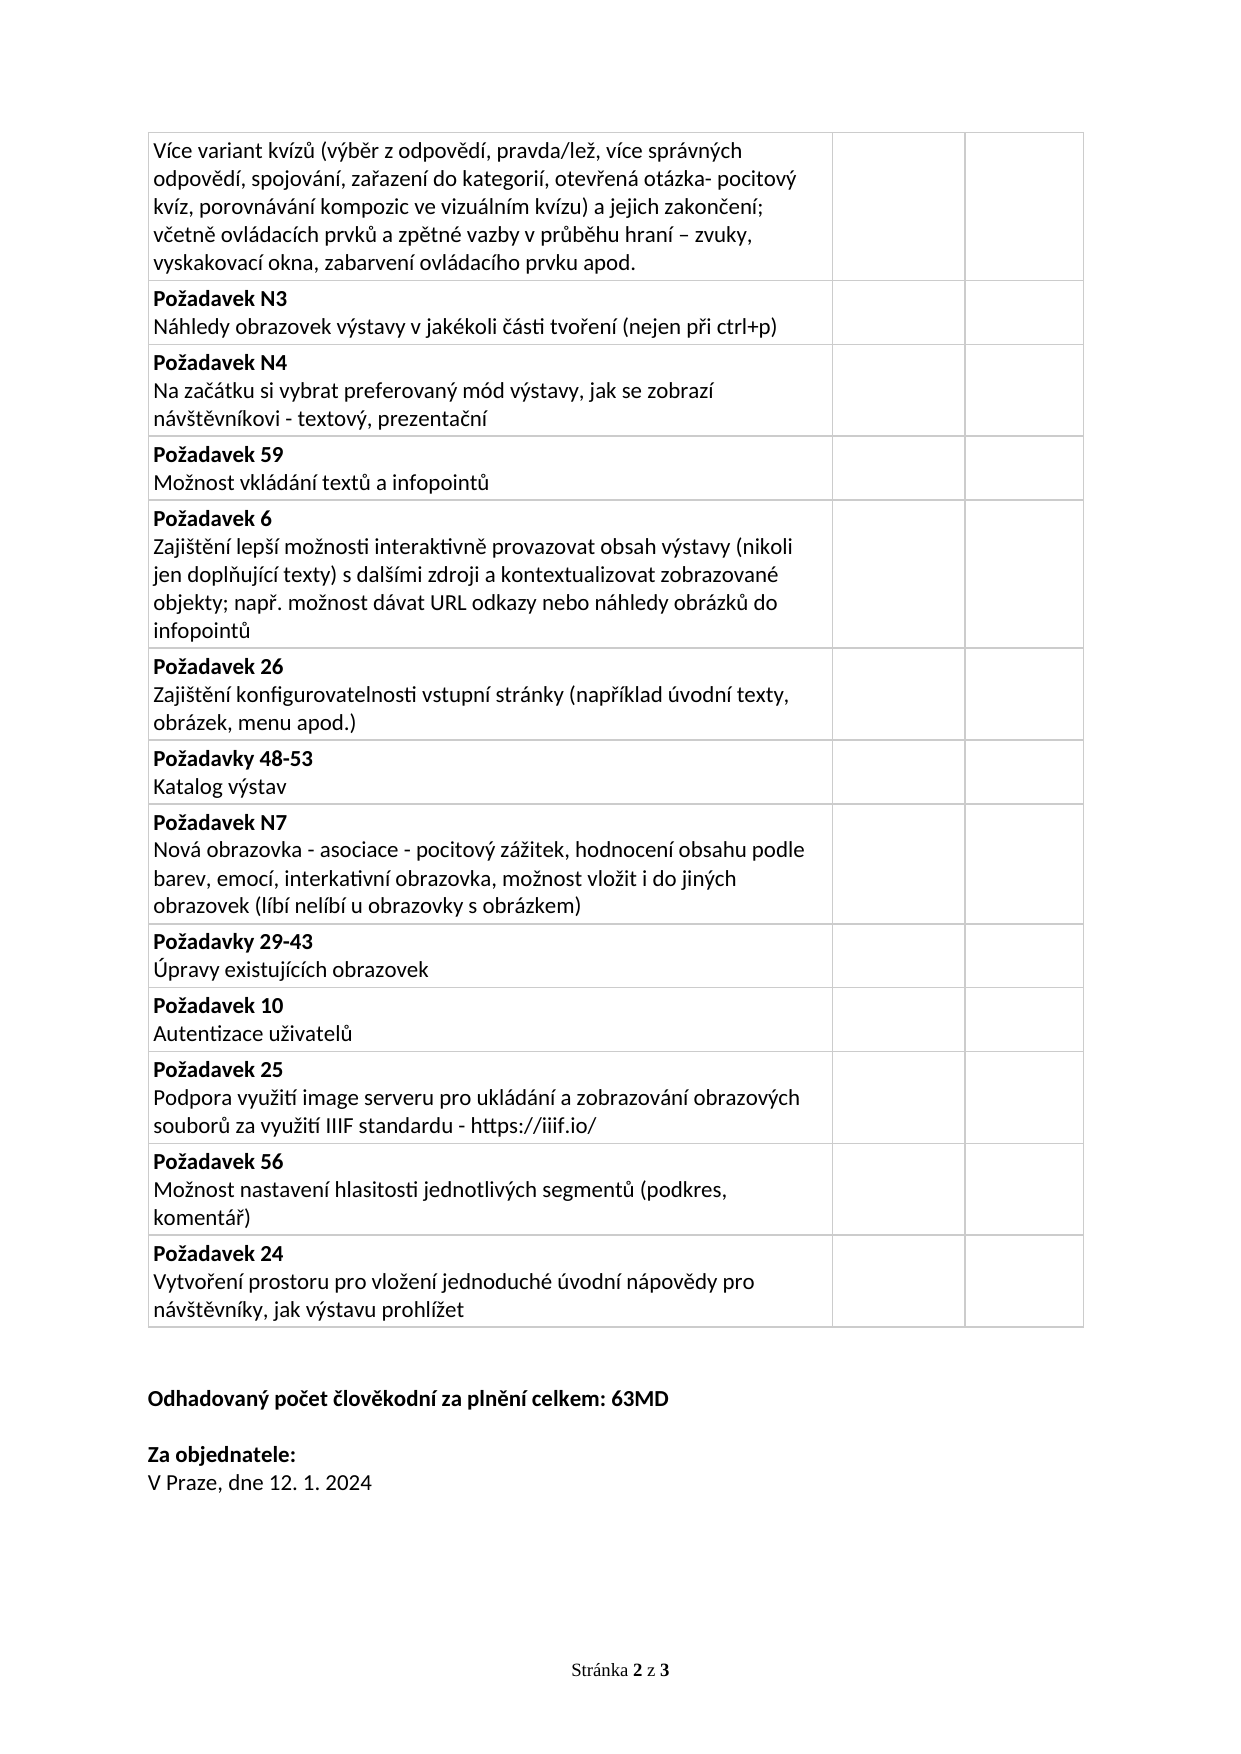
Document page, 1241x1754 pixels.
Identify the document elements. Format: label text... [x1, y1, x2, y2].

table_cell [833, 501, 964, 647]
table_cell Požadavky 29-43 Úpravy existujících obrazovek [149, 925, 832, 987]
table_cell Požadavky 48-53 Katalog výstav [149, 741, 832, 803]
table_cell [833, 345, 964, 435]
table_cell [966, 133, 1083, 280]
table_cell Požadavek 24 Vytvoření prostoru pro vložení jednoduché úvodní nápovědy pro návštěvníky, jak výstavu prohlížet [149, 1236, 832, 1326]
table_cell [833, 1236, 964, 1326]
table_cell Požadavek N3 Náhledy obrazovek výstavy v jakékoli části tvoření (nejen při ctrl+p) [149, 281, 832, 343]
table_cell [833, 805, 964, 923]
table_cell [966, 741, 1083, 803]
table_cell [966, 805, 1083, 923]
table_cell Požadavek 59 Možnost vkládání textů a infopointů [149, 437, 832, 499]
table_cell [966, 1144, 1083, 1234]
table_cell [833, 133, 964, 280]
table_cell [966, 281, 1083, 343]
table_cell [833, 925, 964, 987]
table_cell [833, 281, 964, 343]
table_cell [966, 649, 1083, 739]
table_cell [966, 345, 1083, 435]
table_cell [966, 1052, 1083, 1142]
table_cell [966, 1236, 1083, 1326]
table_cell Požadavek 56 Možnost nastavení hlasitosti jednotlivých segmentů (podkres, komentář) [149, 1144, 832, 1234]
table_cell Požadavek N4 Na začátku si vybrat preferovaný mód výstavy, jak se zobrazí návštěvníkovi - textový, prezentační [149, 345, 832, 435]
table_cell [966, 988, 1083, 1051]
table_cell [966, 925, 1083, 987]
table_cell Požadavek 6 Zajištění lepší možnosti interaktivně provazovat obsah výstavy (nikoli jen doplňující texty) s dalšími zdroji a kontextualizovat zobrazované objekty; např. možnost dávat URL odkazy nebo náhledy obrázků do infopointů [149, 501, 832, 647]
table_cell Požadavek N7 Nová obrazovka - asociace - pocitový zážitek, hodnocení obsahu podle barev, emocí, interkativní obrazovka, možnost vložit i do jiných obrazovek (líbí nelíbí u obrazovky s obrázkem) [149, 805, 832, 923]
text Odhadovaný počet člověkodní za plnění celkem: 63MD [148, 1384, 1093, 1412]
table_cell [833, 437, 964, 499]
table_cell Požadavek 25 Podpora využití image serveru pro ukládání a zobrazování obrazových souborů za využití IIIF standardu - https://iiif.io/ [149, 1052, 832, 1142]
table_cell Požadavek 10 Autentizace uživatelů [149, 988, 832, 1051]
table_cell [833, 1052, 964, 1142]
table_cell [966, 501, 1083, 647]
table_cell [833, 1144, 964, 1234]
table_cell [966, 437, 1083, 499]
table_cell Požadavek 26 Zajištění konfigurovatelnosti vstupní stránky (například úvodní texty, obrázek, menu apod.) [149, 649, 832, 739]
table_cell [833, 988, 964, 1051]
table_cell [833, 649, 964, 739]
text Za objednatele: [148, 1440, 1093, 1468]
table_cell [149, 133, 832, 280]
table_cell [833, 741, 964, 803]
text V Praze, dne 12. 1. 2024 [148, 1468, 1093, 1496]
